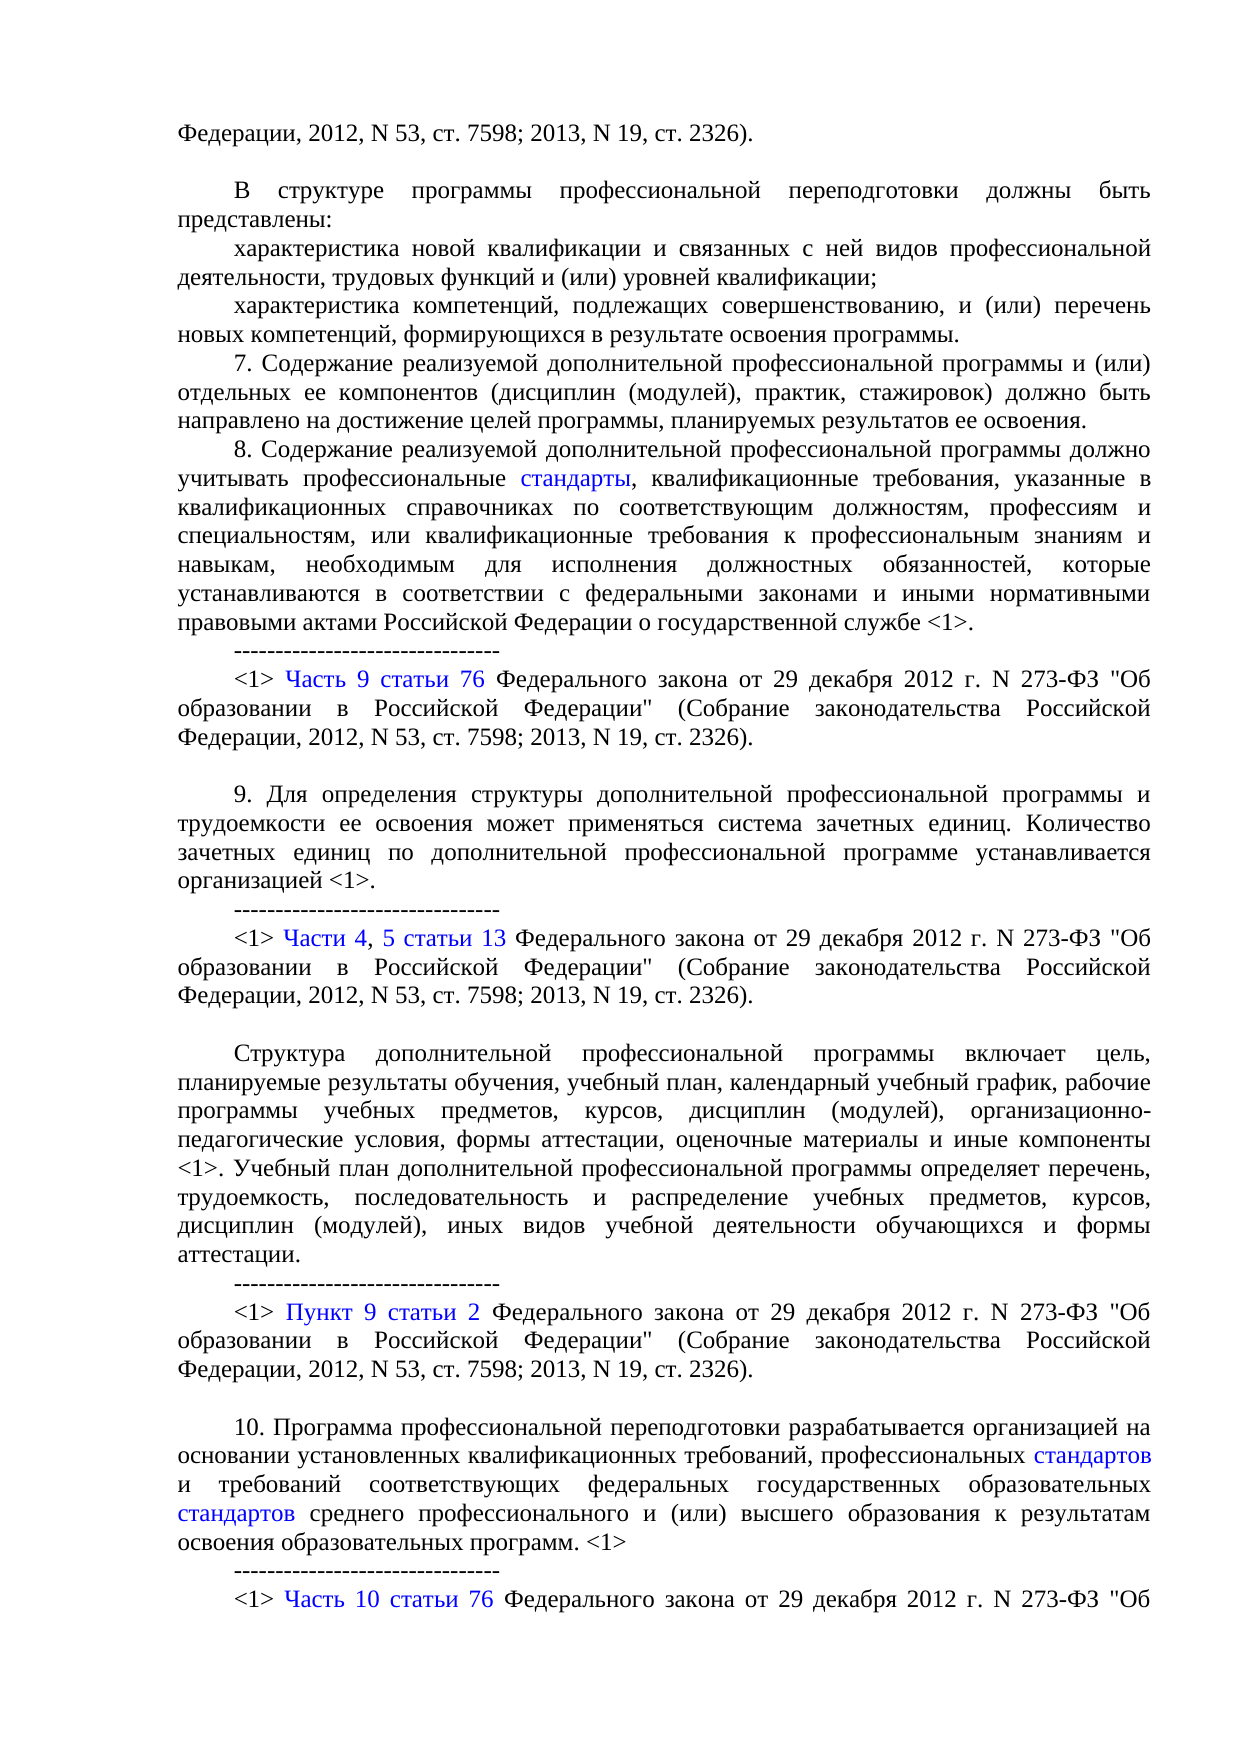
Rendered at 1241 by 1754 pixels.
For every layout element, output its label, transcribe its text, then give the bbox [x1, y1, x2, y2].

text <1> Часть 9 статьи 76 Федерального закона от 29 декабря 2012 г. N 273-ФЗ "Об образовании в Российской Федерации" (Собрание законодательства Российской Федерации, 2012, N 53, ст. 7598; 2013, N 19, ст. 2326). [177, 664, 1152, 751]
text 9. Для определения структуры дополнительной профессиональной программы и трудоемкости ее освоения может применяться система зачетных единиц. Количество зачетных единиц по дополнительной профессиональной программе устанавливается организацией <1>. [177, 779, 1152, 894]
text <1> Пункт 9 статьи 2 Федерального закона от 29 декабря 2012 г. N 273-ФЗ "Об образовании в Российской Федерации" (Собрание законодательства Российской Федерации, 2012, N 53, ст. 7598; 2013, N 19, ст. 2326). [177, 1297, 1152, 1383]
text 8. Содержание реализуемой дополнительной профессиональной программы должно учитывать профессиональные стандарты, квалификационные требования, указанные в квалификационных справочниках по соответствующим должностям, профессиям и специальностям, или квалификационные требования к профессиональным знаниям и навыкам, необходимым для исполнения должностных обязанностей, которые устанавливаются в соответствии с федеральными законами и иными нормативными правовыми актами Российской Федерации о государственной службе <1>. [177, 434, 1152, 636]
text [177, 118, 1152, 147]
text -------------------------------- [177, 636, 1152, 664]
text -------------------------------- [177, 894, 1152, 923]
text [177, 1584, 1152, 1613]
text характеристика компетенций, подлежащих совершенствованию, и (или) перечень новых компетенций, формирующихся в результате освоения программы. [177, 291, 1152, 348]
text 7. Содержание реализуемой дополнительной профессиональной программы и (или) отдельных ее компонентов (дисциплин (модулей), практик, стажировок) должно быть направлено на достижение целей программы, планируемых результатов ее освоения. [177, 348, 1152, 434]
text <1> Части 4, 5 статьи 13 Федерального закона от 29 декабря 2012 г. N 273-ФЗ "Об образовании в Российской Федерации" (Собрание законодательства Российской Федерации, 2012, N 53, ст. 7598; 2013, N 19, ст. 2326). [177, 923, 1152, 1009]
text В структуре программы профессиональной переподготовки должны быть представлены: [177, 176, 1152, 233]
text Структура дополнительной профессиональной программы включает цель, планируемые результаты обучения, учебный план, календарный учебный график, рабочие программы учебных предметов, курсов, дисциплин (модулей), организационно-педагогические условия, формы аттестации, оценочные материалы и иные компоненты <1>. Учебный план дополнительной профессиональной программы определяет перечень, трудоемкость, последовательность и распределение учебных предметов, курсов, дисциплин (модулей), иных видов учебной деятельности обучающихся и формы аттестации. [177, 1038, 1152, 1268]
text 10. Программа профессиональной переподготовки разрабатывается организацией на основании установленных квалификационных требований, профессиональных стандартов и требований соответствующих федеральных государственных образовательных стандартов среднего профессионального и (или) высшего образования к результатам освоения образовательных программ. <1> [177, 1412, 1152, 1556]
text характеристика новой квалификации и связанных с ней видов профессиональной деятельности, трудовых функций и (или) уровней квалификации; [177, 233, 1152, 291]
text -------------------------------- [177, 1556, 1152, 1584]
text -------------------------------- [177, 1268, 1152, 1297]
